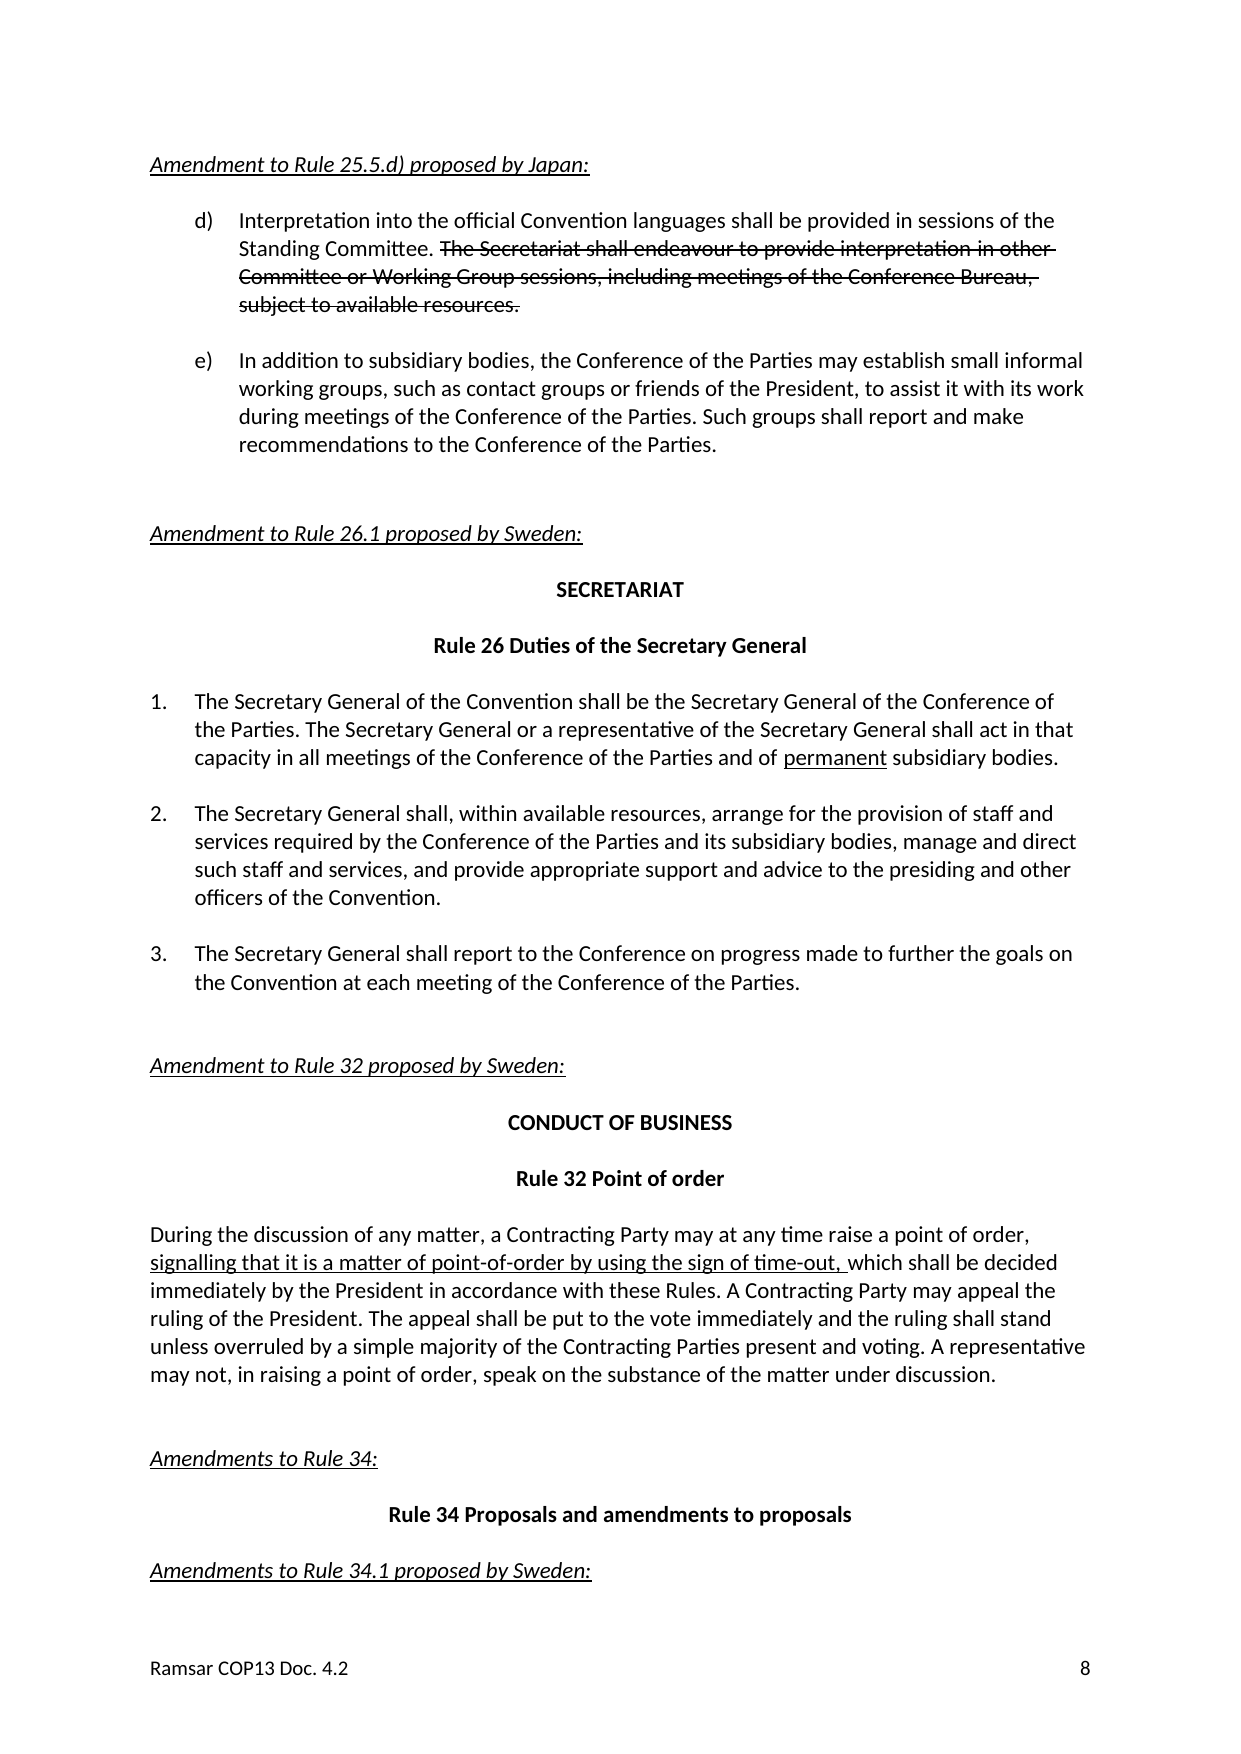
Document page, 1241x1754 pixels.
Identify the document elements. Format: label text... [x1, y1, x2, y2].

text 3. The Secretary General shall report to the Conference on progress made to further the goals on the Convention at each meeting of the Conference of the Parties. [150, 939, 1090, 996]
text CONDUCT OF BUSINESS [150, 1108, 1090, 1136]
text SECRETARIAT [150, 575, 1090, 603]
text Rule 32 Point of order [150, 1164, 1090, 1192]
text Amendments to Rule 34.1 proposed by Sweden: [150, 1556, 1090, 1584]
text During the discussion of any matter, a Contracting Party may at any time raise a point of order, signalling that it is a matter of point-of-order by using the sign of time-out, which shall be decided immediately by the President in accordance with these Rules. A Contracting Party may appeal the ruling of the President. The appeal shall be put to the vote immediately and the ruling shall stand unless overruled by a simple majority of the Contracting Parties present and voting. A representative may not, in raising a point of order, speak on the substance of the matter under discussion. [150, 1220, 1090, 1388]
text Rule 26 Duties of the Secretary General [150, 631, 1090, 659]
text 2. The Secretary General shall, within available resources, arrange for the provision of staff and services required by the Conference of the Parties and its subsidiary bodies, manage and direct such staff and services, and provide appropriate support and advice to the presiding and other officers of the Convention. [150, 799, 1090, 912]
text Amendment to Rule 26.1 proposed by Sweden: [150, 519, 1090, 547]
text Amendment to Rule 32 proposed by Sweden: [150, 1052, 1090, 1080]
text Amendment to Rule 25.5.d) proposed by Japan: [150, 150, 1090, 178]
text 1. The Secretary General of the Convention shall be the Secretary General of the Conference of the Parties. The Secretary General or a representative of the Secretary General shall act in that capacity in all meetings of the Conference of the Parties and of permanent subsidiary bodies. [150, 687, 1090, 771]
text Amendments to Rule 34: [150, 1444, 1090, 1472]
text Rule 34 Proposals and amendments to proposals [150, 1500, 1090, 1528]
text d) Interpretation into the official Convention languages shall be provided in sessions of the Standing Committee. The Secretariat shall endeavour to provide interpretation in other Committee or Working Group sessions, including meetings of the Conference Bureau, subject to available resources. [194, 206, 1090, 318]
text e) In addition to subsidiary bodies, the Conference of the Parties may establish small informal working groups, such as contact groups or friends of the President, to assist it with its work during meetings of the Conference of the Parties. Such groups shall report and make recommendations to the Conference of the Parties. [194, 346, 1090, 458]
